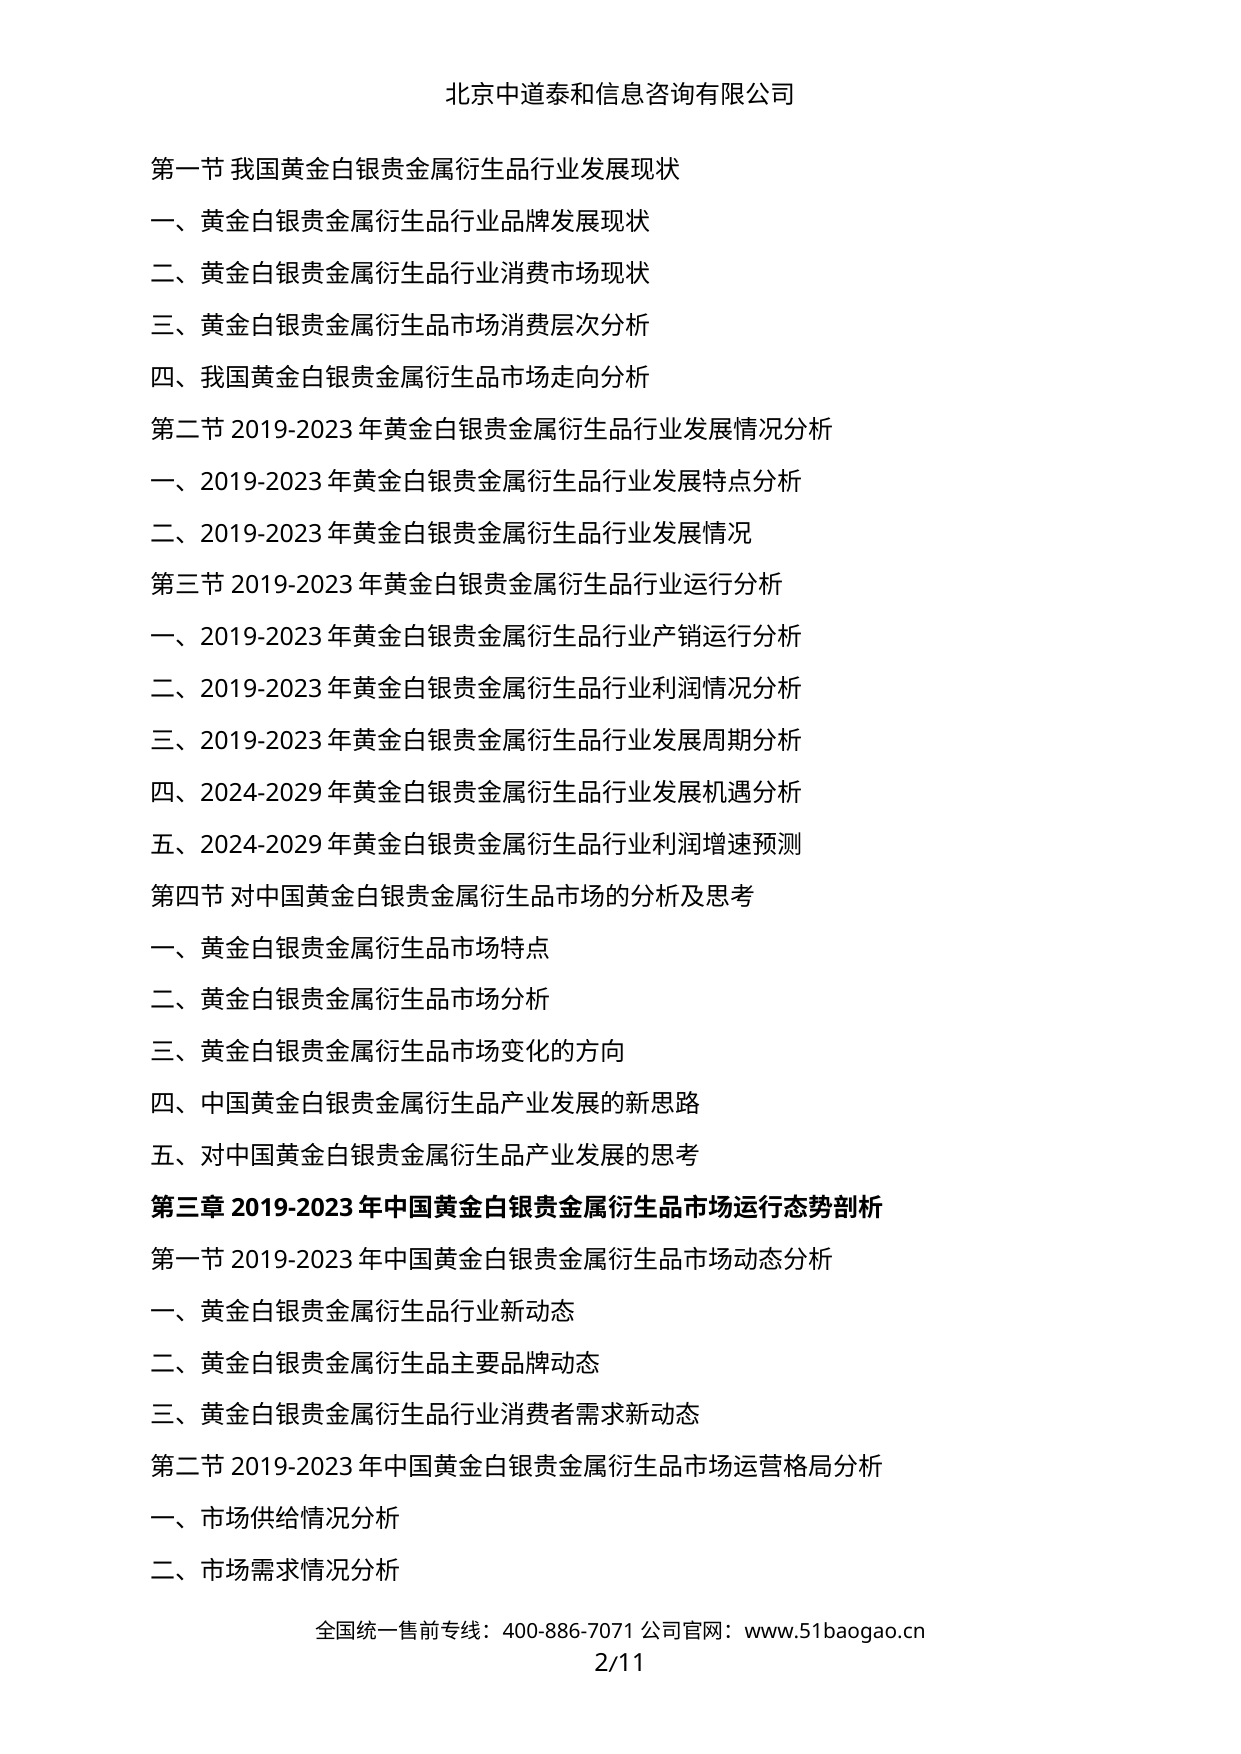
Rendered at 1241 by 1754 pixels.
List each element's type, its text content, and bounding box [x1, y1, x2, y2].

text 五、2024-2029年黄金白银贵金属衍生品行业利润增速预测 [150, 824, 1090, 861]
text 一、2019-2023年黄金白银贵金属衍生品行业产销运行分析 [150, 617, 1090, 653]
text 一、黄金白银贵金属衍生品行业品牌发展现状 [150, 202, 1090, 238]
text 五、对中国黄金白银贵金属衍生品产业发展的思考 [150, 1136, 1090, 1172]
text 第一节 我国黄金白银贵金属衍生品行业发展现状 [150, 150, 1090, 186]
text 第一节 2019-2023年中国黄金白银贵金属衍生品市场动态分析 [150, 1239, 1090, 1276]
text 二、2019-2023年黄金白银贵金属衍生品行业利润情况分析 [150, 669, 1090, 705]
text 四、中国黄金白银贵金属衍生品产业发展的新思路 [150, 1084, 1090, 1120]
text 第三节 2019-2023年黄金白银贵金属衍生品行业运行分析 [150, 565, 1090, 601]
text 第二节 2019-2023年黄金白银贵金属衍生品行业发展情况分析 [150, 409, 1090, 446]
text 二、黄金白银贵金属衍生品行业消费市场现状 [150, 254, 1090, 290]
text 三、黄金白银贵金属衍生品市场变化的方向 [150, 1032, 1090, 1068]
text 二、黄金白银贵金属衍生品市场分析 [150, 980, 1090, 1016]
text 四、我国黄金白银贵金属衍生品市场走向分析 [150, 357, 1090, 394]
text 二、市场需求情况分析 [150, 1551, 1090, 1587]
text 二、黄金白银贵金属衍生品主要品牌动态 [150, 1343, 1090, 1379]
text 一、市场供给情况分析 [150, 1499, 1090, 1535]
text 二、2019-2023年黄金白银贵金属衍生品行业发展情况 [150, 513, 1090, 549]
text 四、2024-2029年黄金白银贵金属衍生品行业发展机遇分析 [150, 772, 1090, 809]
text 第四节 对中国黄金白银贵金属衍生品市场的分析及思考 [150, 876, 1090, 912]
text 一、黄金白银贵金属衍生品市场特点 [150, 928, 1090, 964]
text 第二节 2019-2023年中国黄金白银贵金属衍生品市场运营格局分析 [150, 1447, 1090, 1483]
text 三、黄金白银贵金属衍生品行业消费者需求新动态 [150, 1395, 1090, 1431]
text 三、2019-2023年黄金白银贵金属衍生品行业发展周期分析 [150, 721, 1090, 757]
text 三、黄金白银贵金属衍生品市场消费层次分析 [150, 306, 1090, 342]
text 一、黄金白银贵金属衍生品行业新动态 [150, 1291, 1090, 1327]
text 第三章 2019-2023年中国黄金白银贵金属衍生品市场运行态势剖析 [150, 1187, 1090, 1224]
text 一、2019-2023年黄金白银贵金属衍生品行业发展特点分析 [150, 461, 1090, 497]
